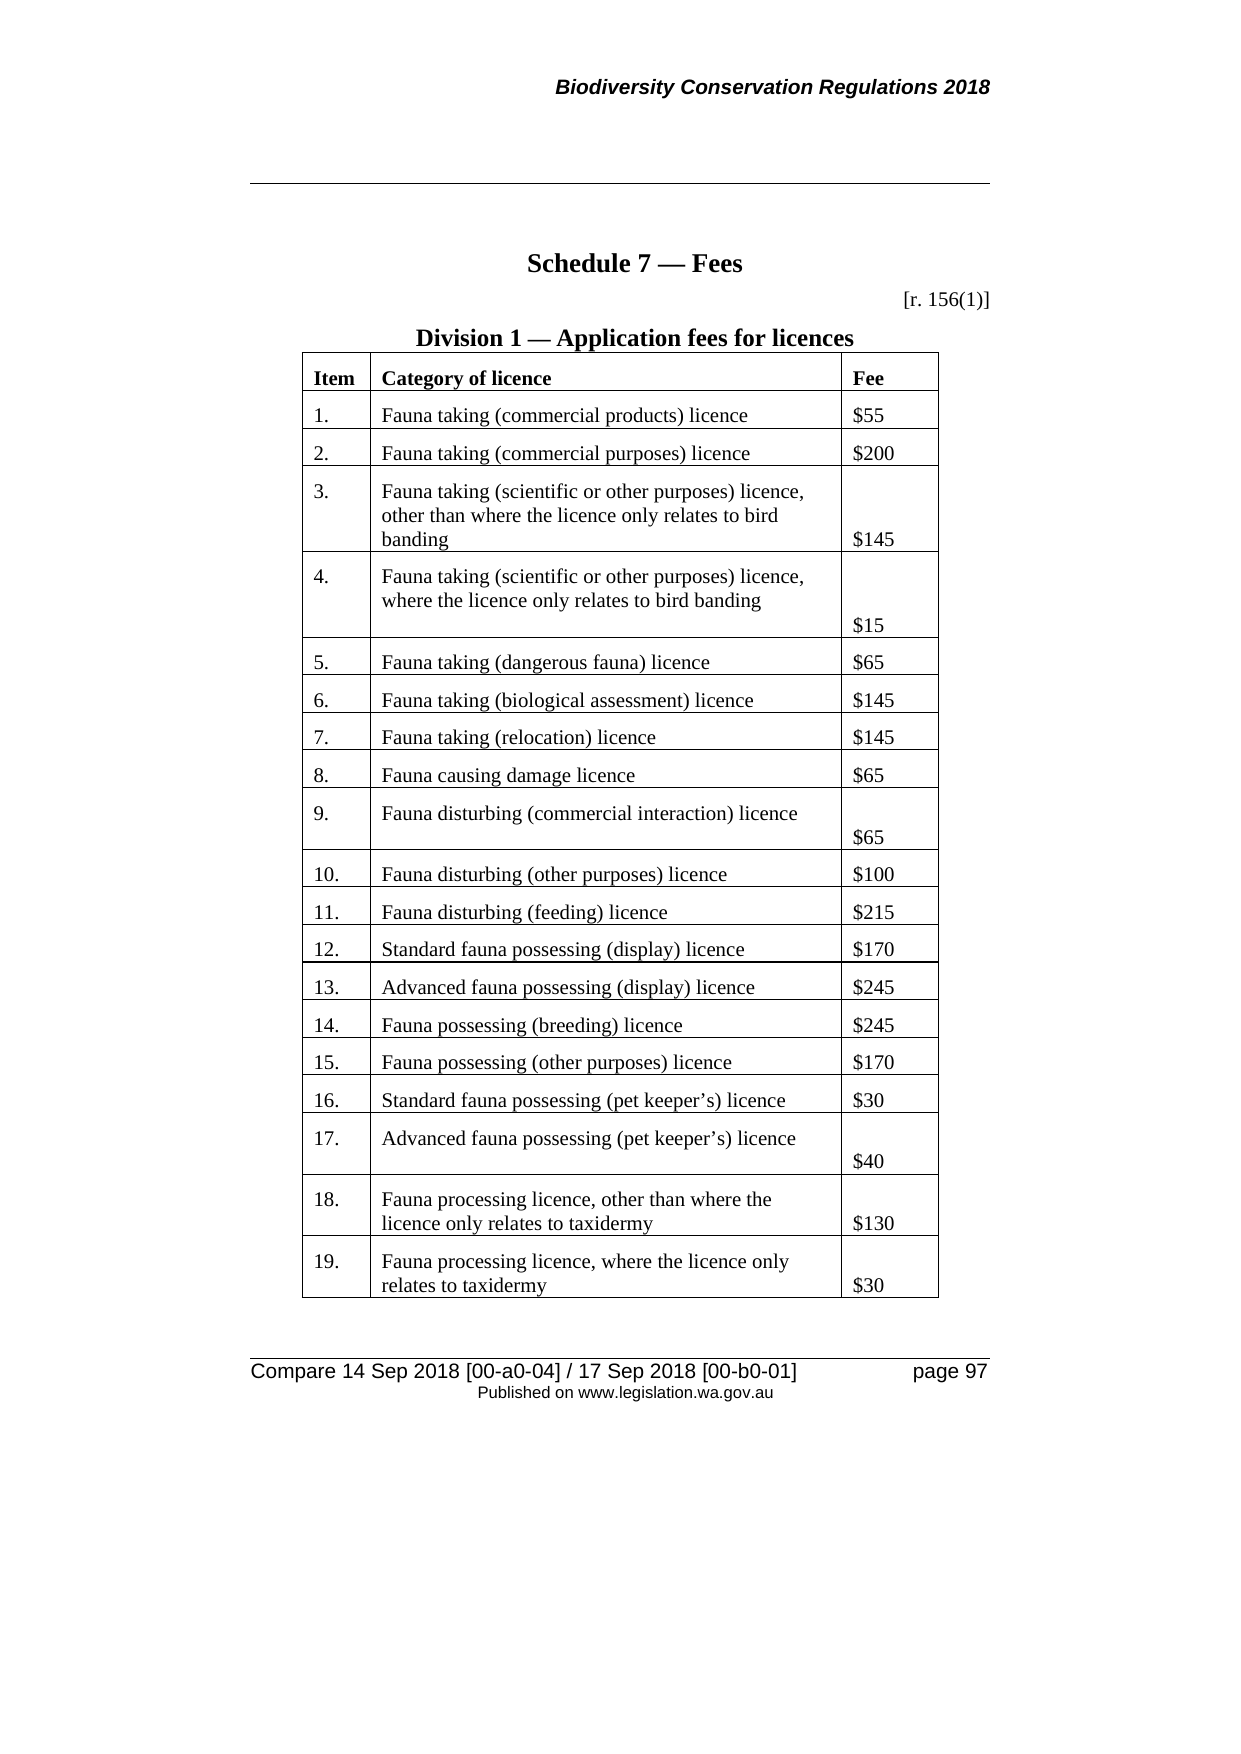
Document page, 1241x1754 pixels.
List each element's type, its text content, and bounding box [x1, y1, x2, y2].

table_cell 14. [303, 1000, 370, 1037]
table_cell 10. [303, 850, 370, 886]
table_cell $145 [842, 675, 938, 712]
subtitle Division 1 — Application fees for licences [309, 323, 960, 352]
table_cell 2. [303, 429, 370, 465]
table_cell Fauna taking (relocation) licence [371, 713, 841, 749]
table_cell Fauna taking (biological assessment) licence [371, 675, 841, 712]
table_header Item [303, 353, 370, 390]
table_cell 19. [303, 1236, 370, 1297]
table_cell Fauna processing licence, other than where the licence only relates to taxidermy [371, 1175, 841, 1235]
table_cell Advanced fauna possessing (pet keeper’s) licence [371, 1113, 841, 1173]
table_cell $100 [842, 850, 938, 886]
table_cell 5. [303, 638, 370, 674]
table_cell Standard fauna possessing (pet keeper’s) licence [371, 1075, 841, 1112]
table_cell $55 [842, 391, 938, 427]
table_cell Fauna disturbing (commercial interaction) licence [371, 788, 841, 849]
table_cell $30 [842, 1236, 938, 1297]
table_cell 11. [303, 887, 370, 924]
table_header Fee [842, 353, 938, 390]
table_cell $30 [842, 1075, 938, 1112]
table_cell $170 [842, 925, 938, 961]
table_cell Fauna taking (commercial purposes) licence [371, 429, 841, 465]
table_cell 6. [303, 675, 370, 712]
table_cell 12. [303, 925, 370, 961]
table_cell 13. [303, 963, 370, 999]
table_cell 8. [303, 750, 370, 787]
table_cell 3. [303, 466, 370, 551]
table_cell Advanced fauna possessing (display) licence [371, 963, 841, 999]
table_cell 17. [303, 1113, 370, 1173]
table_cell Fauna taking (scientific or other purposes) licence, other than where the licence only relates to bird banding [371, 466, 841, 551]
table_cell $65 [842, 638, 938, 674]
table_cell Fauna disturbing (other purposes) licence [371, 850, 841, 886]
table_cell Fauna processing licence, where the licence only relates to taxidermy [371, 1236, 841, 1297]
table_cell 7. [303, 713, 370, 749]
table_cell $170 [842, 1038, 938, 1074]
table_cell 9. [303, 788, 370, 849]
table_cell $15 [842, 552, 938, 637]
text [r. 156(1)] [250, 287, 990, 311]
table_cell $65 [842, 750, 938, 787]
table_cell Fauna possessing (other purposes) licence [371, 1038, 841, 1074]
table_cell $130 [842, 1175, 938, 1235]
table_cell Fauna taking (scientific or other purposes) licence, where the licence only relates to bird banding [371, 552, 841, 637]
table_cell $245 [842, 1000, 938, 1037]
table_cell $215 [842, 887, 938, 924]
table_cell Fauna disturbing (feeding) licence [371, 887, 841, 924]
table_cell $40 [842, 1113, 938, 1173]
table_cell 16. [303, 1075, 370, 1112]
table_cell 18. [303, 1175, 370, 1235]
table_cell Fauna taking (commercial products) licence [371, 391, 841, 427]
table_cell $200 [842, 429, 938, 465]
table_cell 15. [303, 1038, 370, 1074]
table_cell Fauna taking (dangerous fauna) licence [371, 638, 841, 674]
table_header Category of licence [371, 353, 841, 390]
table_cell 4. [303, 552, 370, 637]
table_cell $65 [842, 788, 938, 849]
table_cell $145 [842, 466, 938, 551]
table_cell $245 [842, 963, 938, 999]
subtitle Schedule 7 — Fees [309, 247, 960, 279]
table_cell 1. [303, 391, 370, 427]
table_cell Fauna causing damage licence [371, 750, 841, 787]
table_cell $145 [842, 713, 938, 749]
table_cell Fauna possessing (breeding) licence [371, 1000, 841, 1037]
table_cell Standard fauna possessing (display) licence [371, 925, 841, 961]
